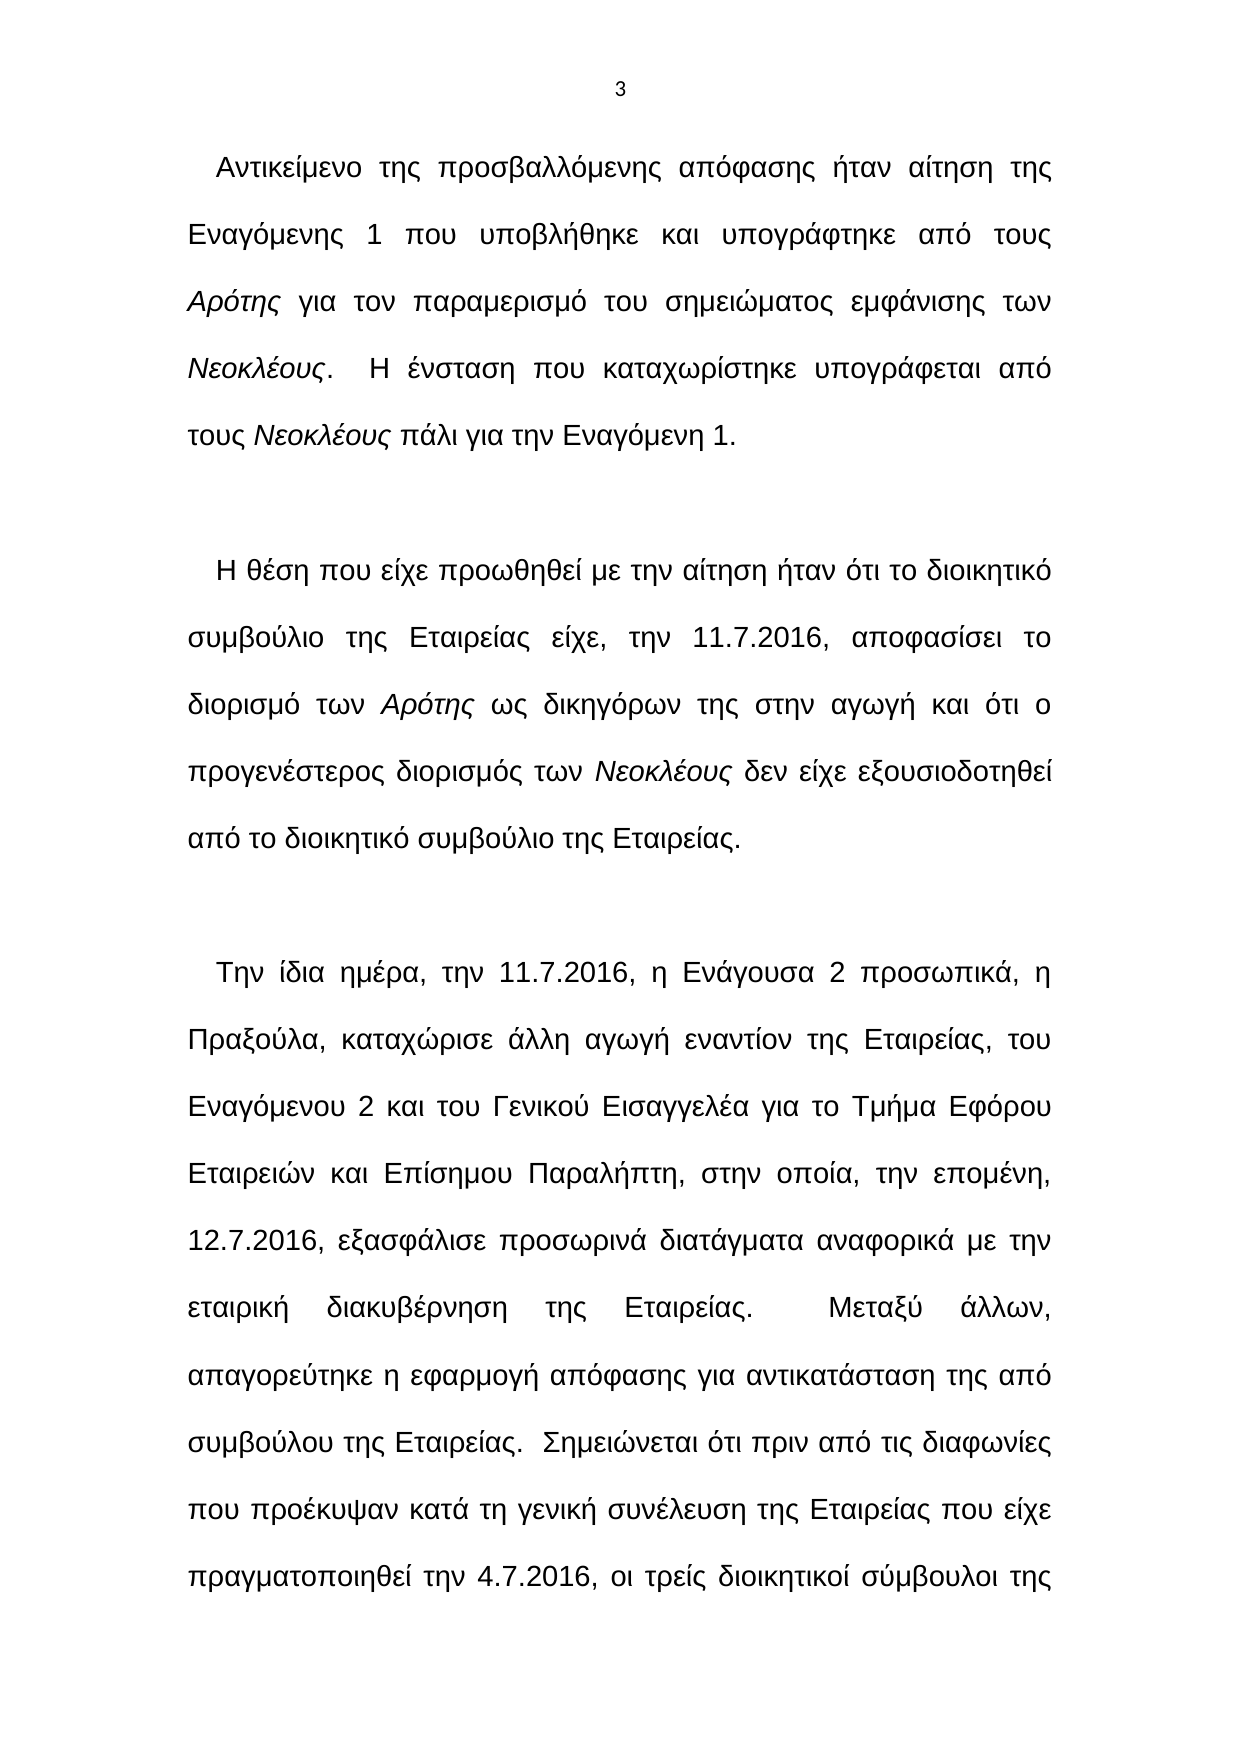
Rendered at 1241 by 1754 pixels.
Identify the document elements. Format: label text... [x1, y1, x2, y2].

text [187, 955, 1053, 1592]
text Η θέση που είχε προωθηθεί με την αίτηση ήταν ότι το διοικητικό συμβούλιο της Εταιρείας είχε, την 11.7.2016, αποφασίσει το διορισμό των Αρότης ως δικηγόρων της στην αγωγή και ότι ο προγενέστερος διορισμός των Νεοκλέους δεν είχε εξουσιοδοτηθεί από το διοικητικό συμβούλιο της Εταιρείας. [187, 552, 1053, 854]
text Αντικείμενο της προσβαλλόμενης απόφασης ήταν αίτηση της Εναγόμενης 1 που υποβλήθηκε και υπογράφτηκε από τους Αρότης για τον παραμερισμό του σημειώματος εμφάνισης των Νεοκλέους. Η ένσταση που καταχωρίστηκε υπογράφεται από τους Νεοκλέους πάλι για την Εναγόμενη 1. [187, 150, 1053, 452]
